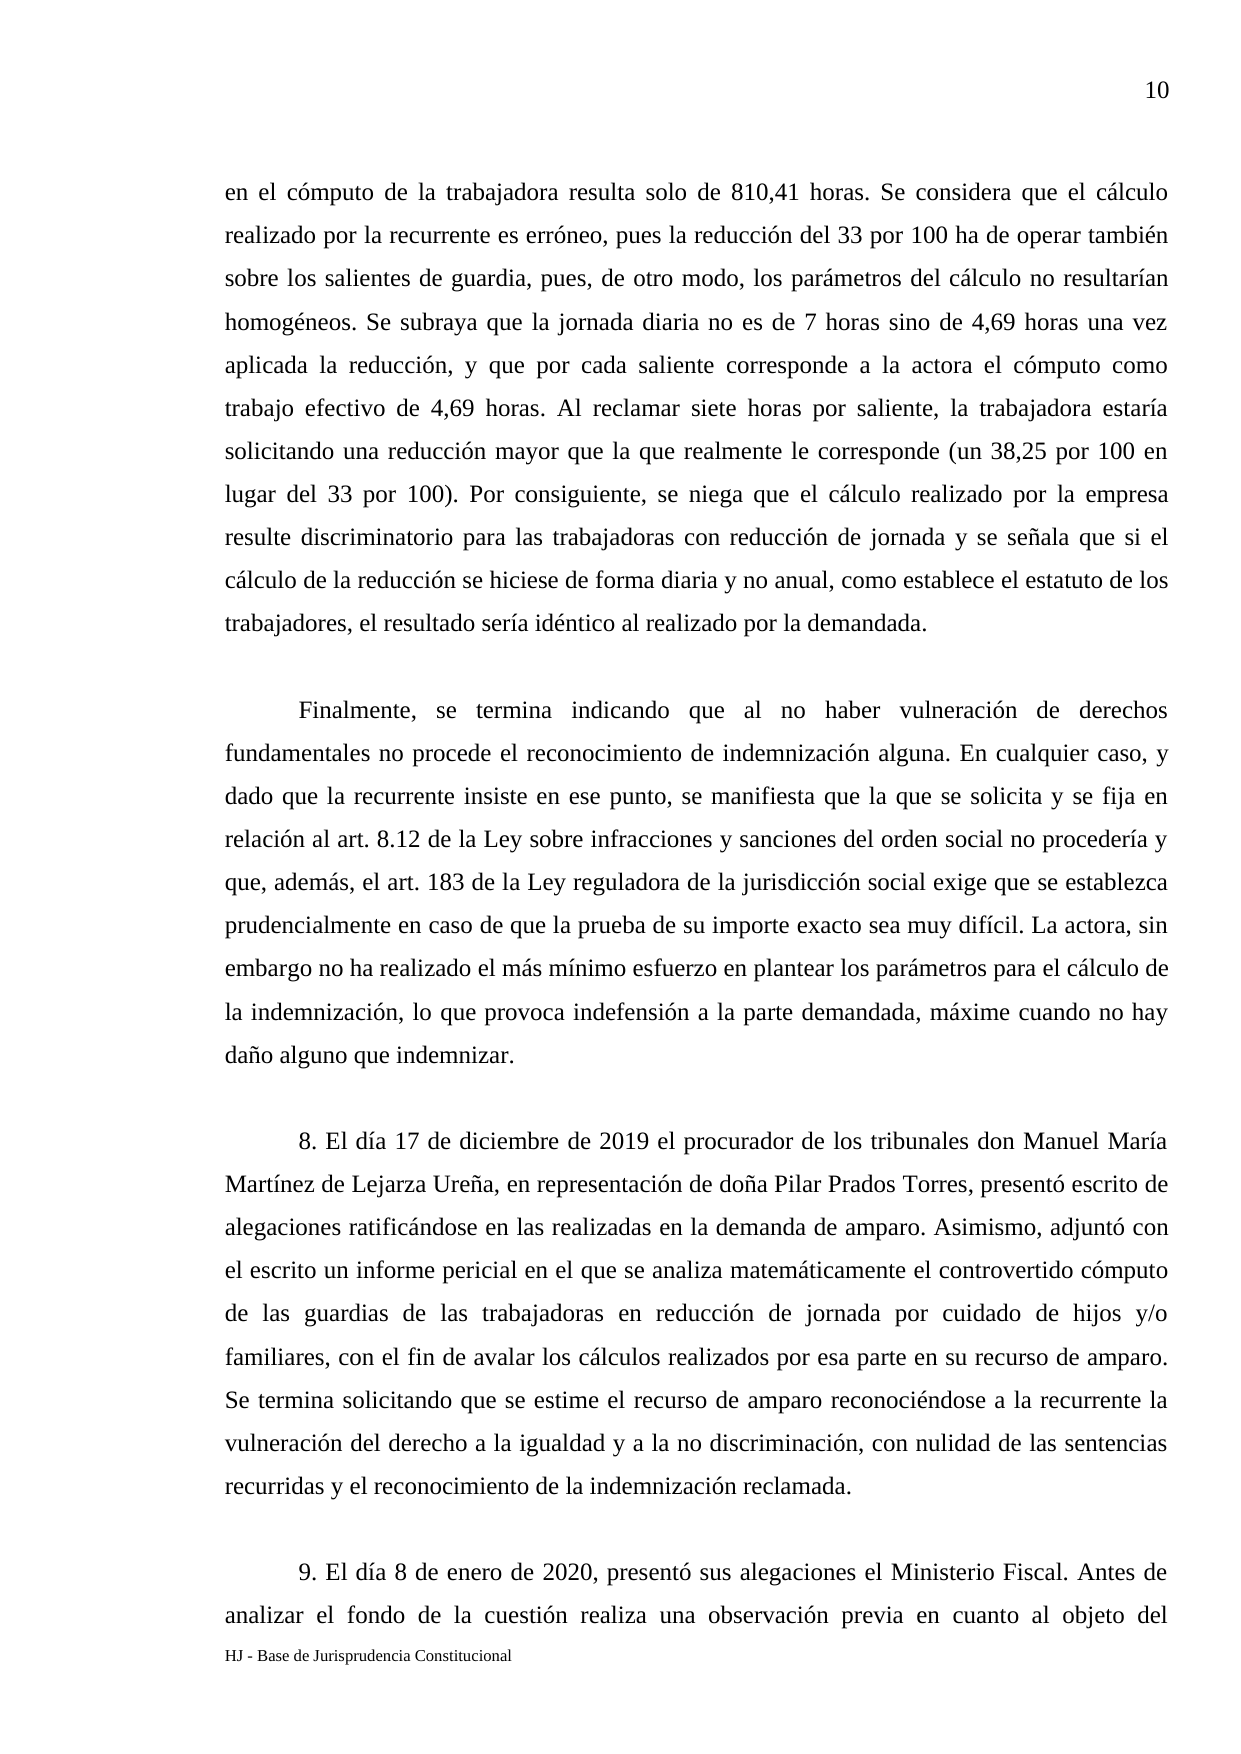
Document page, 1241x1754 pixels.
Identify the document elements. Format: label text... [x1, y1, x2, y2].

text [224, 1557, 1169, 1629]
text Finalmente, se termina indicando que al no haber vulneración de derechos fundamentales no procede el reconocimiento de indemnización alguna. En cualquier caso, y dado que la recurrente insiste en ese punto, se manifiesta que la que se solicita y se fija en relación al art. 8.12 de la Ley sobre infracciones y sanciones del orden social no procedería y que, además, el art. 183 de la Ley reguladora de la jurisdicción social exige que se establezca prudencialmente en caso de que la prueba de su importe exacto sea muy difícil. La actora, sin embargo no ha realizado el más mínimo esfuerzo en plantear los parámetros para el cálculo de la indemnización, lo que provoca indefensión a la parte demandada, máxime cuando no hay daño alguno que indemnizar. [224, 695, 1169, 1068]
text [224, 177, 1169, 637]
text 8. El día 17 de diciembre de 2019 el procurador de los tribunales don Manuel María Martínez de Lejarza Ureña, en representación de doña Pilar Prados Torres, presentó escrito de alegaciones ratificándose en las realizadas en la demanda de amparo. Asimismo, adjuntó con el escrito un informe pericial en el que se analiza matemáticamente el controvertido cómputo de las guardias de las trabajadoras en reducción de jornada por cuidado de hijos y/o familiares, con el fin de avalar los cálculos realizados por esa parte en su recurso de amparo. Se termina solicitando que se estime el recurso de amparo reconociéndose a la recurrente la vulneración del derecho a la igualdad y a la no discriminación, con nulidad de las sentencias recurridas y el reconocimiento de la indemnización reclamada. [224, 1126, 1169, 1500]
